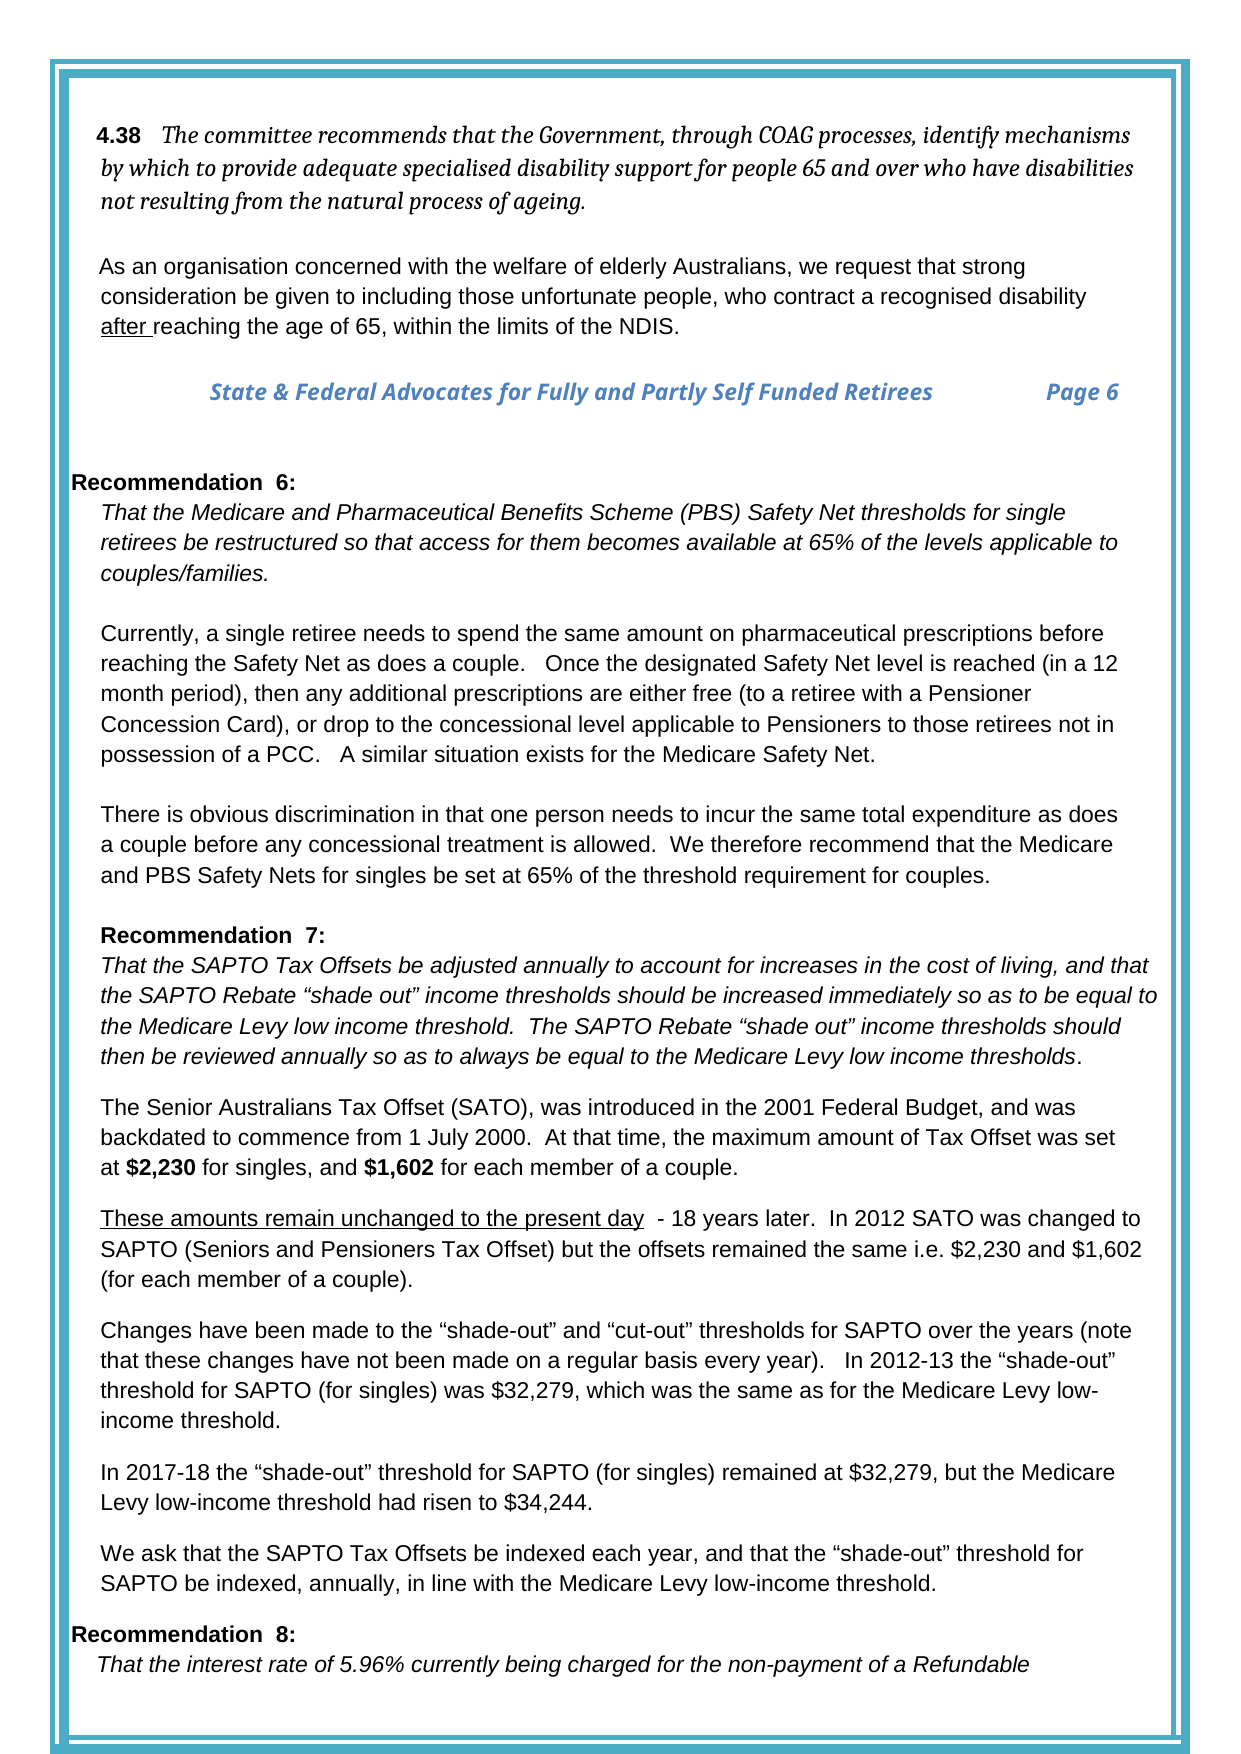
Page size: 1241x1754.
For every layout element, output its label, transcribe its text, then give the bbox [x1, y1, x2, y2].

text That the Medicare and Pharmaceutical Benefits Scheme (PBS) Safety Net thresholds for single retirees be restructured so that access for them becomes available at 65% of the levels applicable to couples/families. [100, 499, 1135, 586]
text We ask that the SAPTO Tax Offsets be indexed each year, and that the “shade-out” threshold for SAPTO be indexed, annually, in line with the Medicare Levy low-income threshold. [100, 1540, 1169, 1596]
text In 2017-18 the “shade-out” threshold for SAPTO (for singles) remained at $32,279, but the Medicare Levy low-income threshold had risen to $34,244. [100, 1458, 1169, 1515]
text Currently, a single retiree needs to spend the same amount on pharmaceutical prescriptions before reaching the Safety Net as does a couple. Once the designated Safety Net level is reached (in a 12 month period), then any additional prescriptions are either free (to a retiree with a Pensioner Concession Card), or drop to the concessional level applicable to Pensioners to those retirees not in possession of a PCC. A similar situation exists for the Medicare Safety Net. [100, 620, 1135, 767]
text That the interest rate of 5.96% currently being charged for the non-payment of a Refundable [71, 1651, 1169, 1677]
text There is obvious discrimination in that one person needs to incur the same total expenditure as does a couple before any concessional treatment is allowed. We therefore recommend that the Medicare and PBS Safety Nets for singles be set at 65% of the threshold requirement for couples. [100, 801, 1135, 888]
text State & Federal Advocates for Fully and Partly Self Funded Retirees Page 6 [71, 376, 1169, 407]
text Recommendation 7: That the SAPTO Tax Offsets be adjusted annually to account for increases in the cost of living, and that the SAPTO Rebate “shade out” income thresholds should be increased immediately so as to be equal to the Medicare Levy low income threshold. The SAPTO Rebate “shade out” income thresholds should then be reviewed annually so as to always be equal to the Medicare Levy low income thresholds. [100, 922, 1169, 1069]
text The Senior Australians Tax Offset (SATO), was introduced in the 2001 Federal Budget, and was backdated to commence from 1 July 2000. At that time, the maximum amount of Tax Offset was set at $2,230 for singles, and $1,602 for each member of a couple. [100, 1094, 1169, 1181]
text These amounts remain unchanged to the present day - 18 years later. In 2012 SATO was changed to SAPTO (Seniors and Pensioners Tax Offset) but the offsets remained the same i.e. $2,230 and $1,602 (for each member of a couple). [100, 1205, 1169, 1292]
text Recommendation 6: [71, 469, 1149, 495]
text Recommendation 8: [71, 1621, 1135, 1647]
text Changes have been made to the “shade-out” and “cut-out” thresholds for SAPTO over the years (note that these changes have not been made on a regular basis every year). In 2012-13 the “shade-out” threshold for SAPTO (for singles) was $32,279, which was the same as for the Medicare Levy low-income threshold. [100, 1317, 1169, 1434]
text 4.38 The committee recommends that the Government, through COAG processes, identify mechanisms by which to provide adequate specialised disability support for people 65 and over who have disabilities not resulting from the natural process of ageing. [71, 121, 1134, 216]
text As an organisation concerned with the welfare of elderly Australians, we request that strong consideration be given to including those unfortunate people, who contract a recognised disability after reaching the age of 65, within the limits of the NDIS. [71, 253, 1134, 339]
